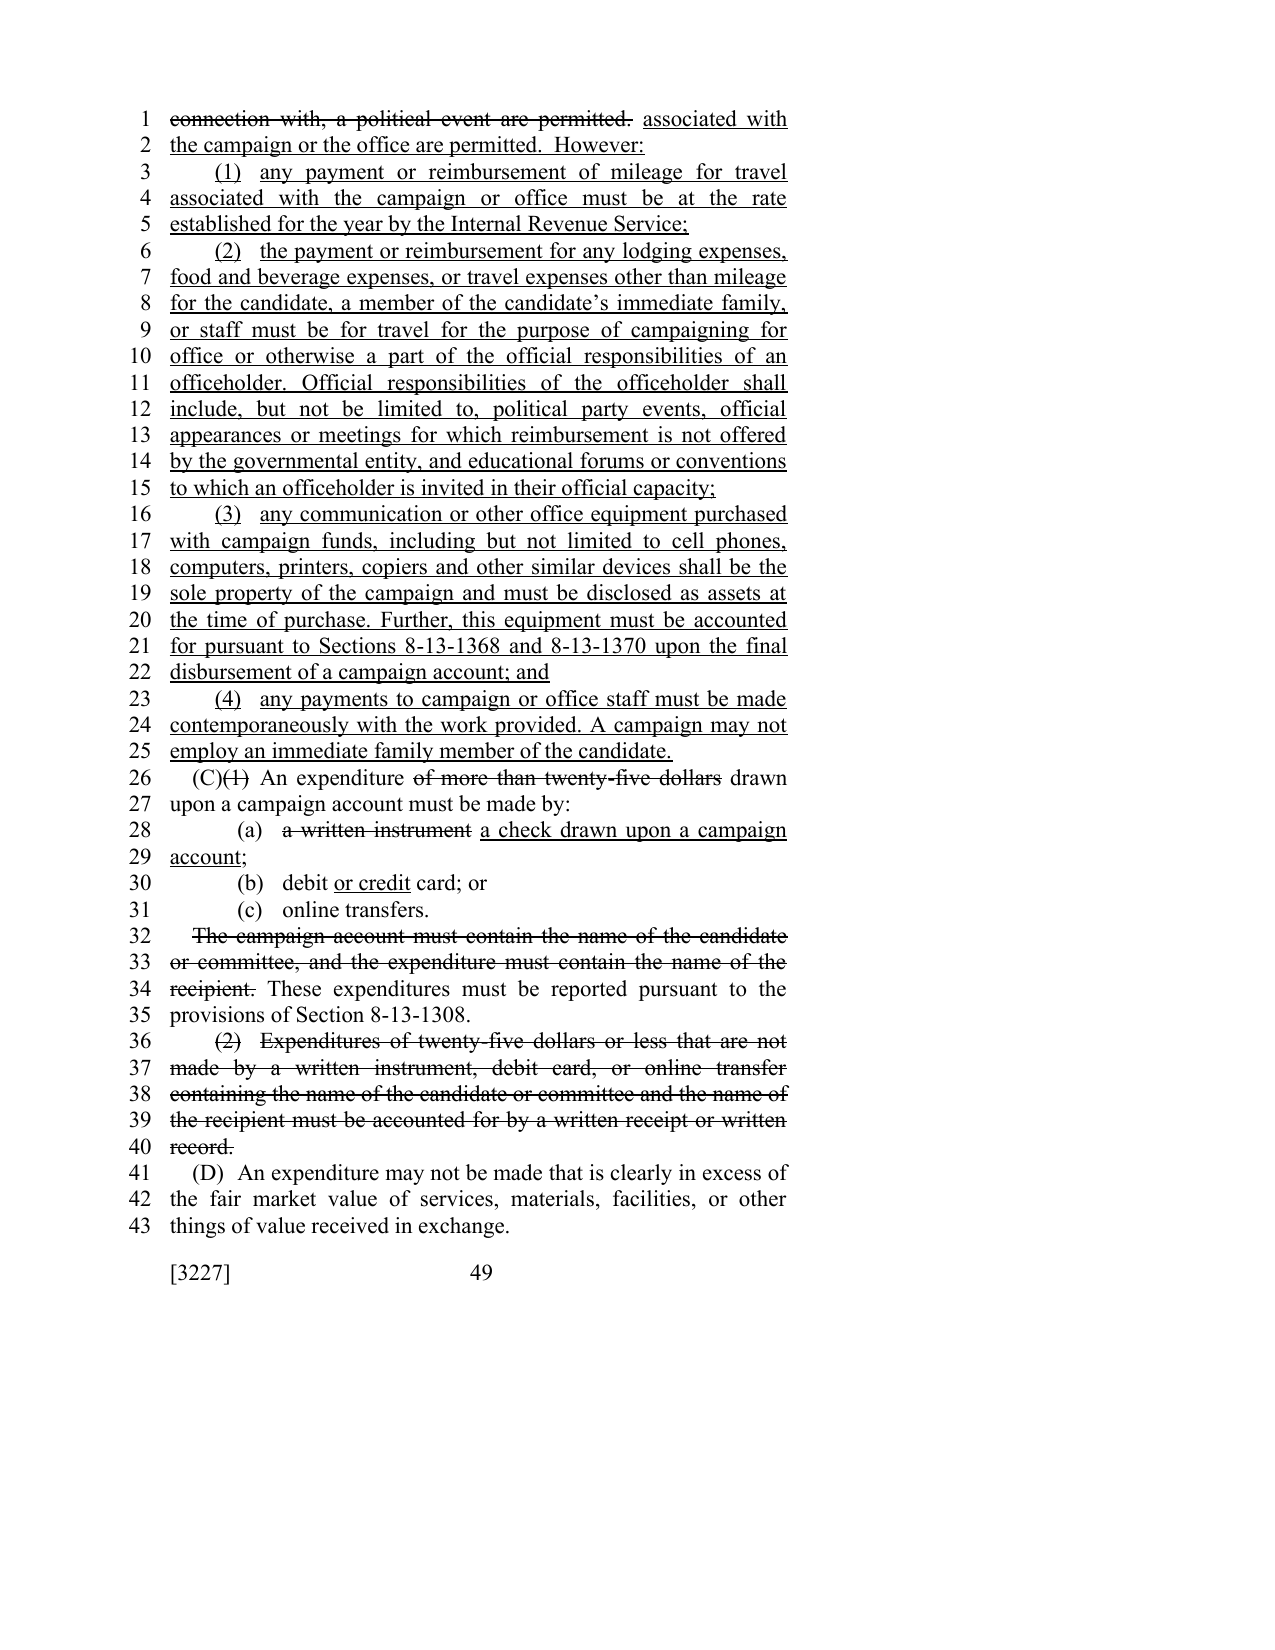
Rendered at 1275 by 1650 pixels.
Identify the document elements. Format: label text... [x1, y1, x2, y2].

text (3) any communication or other office equipment purchased with campaign funds, including but not limited to cell phones, computers, printers, copiers and other similar devices shall be the sole property of the campaign and must be disclosed as assets at the time of purchase. Further, this equipment must be accounted for pursuant to Sections 8-13-1368 and 8-13-1370 upon the final disbursement of a campaign account; and [169, 500, 787, 550]
text (4) any payments to campaign or office staff must be made contemporaneously with the work provided. A campaign may not employ an immediate family member of the candidate. [169, 685, 787, 734]
text (C)(1) An expenditure of more than twenty-five dollars drawn upon a campaign account must be made by: [169, 764, 787, 817]
text The campaign account must contain the name of the candidate or committee, and the expenditure must contain the name of the recipient. These expenditures must be reported pursuant to the provisions of Section 8-13-1308. [169, 964, 787, 1027]
text The campaign account must contain the name of the candidate or committee, and the expenditure must contain the name of the recipient. These expenditures must be reported pursuant to the provisions of Section 8-13-1308. [169, 922, 787, 963]
text (1) any payment or reimbursement of mileage for travel associated with the campaign or office must be at the rate established for the year by the Internal Revenue Service; [169, 208, 787, 237]
text (2) Expenditures of twenty-five dollars or less that are not made by a written instrument, debit card, or online transfer containing the name of the candidate or committee and the name of the recipient must be accounted for by a written receipt or written record. [169, 1122, 787, 1159]
text (b) debit or credit card; or [169, 869, 787, 896]
text (2) Expenditures of twenty-five dollars or less that are not made by a written instrument, debit card, or online transfer containing the name of the candidate or committee and the name of the recipient must be accounted for by a written receipt or written record. [169, 1027, 787, 1068]
text (D) An expenditure may not be made that is clearly in excess of the fair market value of services, materials, facilities, or other things of value received in exchange. [169, 1159, 787, 1238]
text (c) online transfers. [169, 896, 787, 922]
text (a) a written instrument a check drawn upon a campaign account; [169, 817, 787, 869]
text (4) any payments to campaign or office staff must be made contemporaneously with the work provided. A campaign may not employ an immediate family member of the candidate. [169, 735, 787, 764]
text (2) Expenditures of twenty-five dollars or less that are not made by a written instrument, debit card, or online transfer containing the name of the candidate or committee and the name of the recipient must be accounted for by a written receipt or written record. [169, 1095, 787, 1121]
text (1) any payment or reimbursement of mileage for travel associated with the campaign or office must be at the rate established for the year by the Internal Revenue Service; [169, 158, 787, 207]
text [169, 105, 787, 158]
